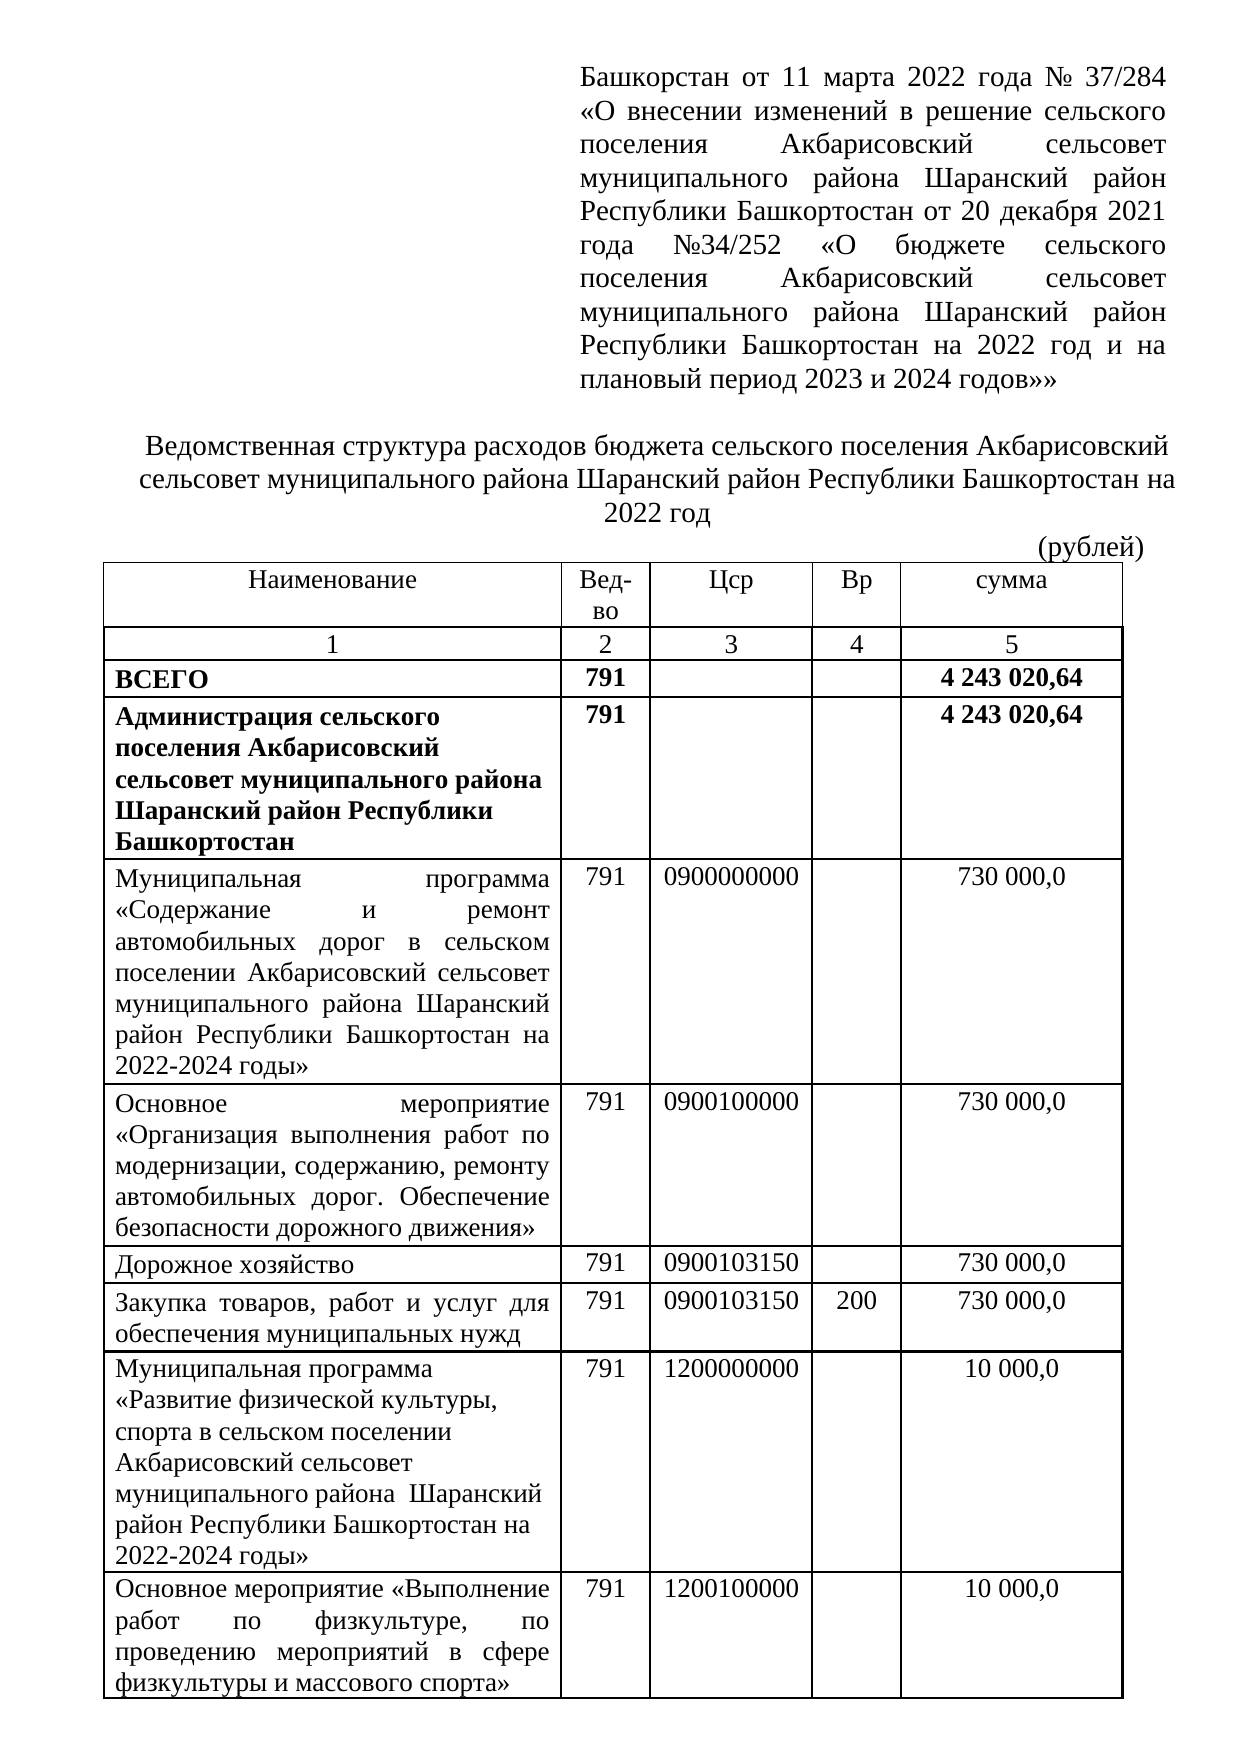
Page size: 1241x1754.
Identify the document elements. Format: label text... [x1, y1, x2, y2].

table_cell 791 [562, 1573, 649, 1697]
table_cell [813, 1247, 900, 1282]
table_cell 0900100000 [651, 1085, 811, 1244]
table_cell 4 243 020,64 [902, 698, 1121, 858]
text Ведомственная структура расходов бюджета сельского поселения Акбарисовский сельсовет муниципального района Шаранский район Республики Башкортостан на 2022 год [133, 428, 1181, 529]
table_cell [813, 1573, 900, 1697]
table_cell 0900103150 [651, 1247, 811, 1282]
table_cell 730 000,0 [902, 860, 1121, 1082]
table_header сумма [901, 563, 1122, 626]
table_header Цср [651, 563, 812, 626]
table_cell Администрация сельского поселения Акбарисовский сельсовет муниципального района Шаранский район Республики Башкортостан [105, 698, 560, 858]
table_cell Дорожное хозяйство [105, 1247, 560, 1282]
text (рублей) [133, 529, 1181, 562]
table_cell 730 000,0 [902, 1247, 1121, 1282]
table_header Наименование [104, 563, 561, 626]
table_cell [813, 860, 900, 1082]
table_cell 791 [562, 1353, 649, 1571]
table_cell [813, 1085, 900, 1244]
table_cell 10 000,0 [902, 1353, 1121, 1571]
table_cell [813, 1353, 900, 1571]
table_cell Закупка товаров, работ и услуг для обеспечения муниципальных нужд [105, 1284, 560, 1350]
table_header Вр [813, 563, 900, 626]
table_cell 0900000000 [651, 860, 811, 1082]
table_header Вед-во [562, 563, 649, 626]
table_cell [651, 698, 811, 858]
table_cell [813, 698, 900, 858]
table_cell 200 [813, 1284, 900, 1350]
table_cell [813, 661, 900, 696]
table_cell 1 [105, 628, 560, 659]
table_cell 2 [562, 628, 649, 659]
table_cell 1200000000 [651, 1353, 811, 1571]
table_cell 791 [562, 698, 649, 858]
table_cell Муниципальная программа «Развитие физической культуры, спорта в сельском поселении Акбарисовский сельсовет муниципального района Шаранский район Республики Башкортостан на 2022-2024 годы» [105, 1353, 560, 1571]
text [579, 59, 1167, 394]
table_cell Муниципальная программа «Содержание и ремонт автомобильных дорог в сельском поселении Акбарисовский сельсовет муниципального района Шаранский район Республики Башкортостан на 2022-2024 годы» [105, 860, 560, 1082]
table_cell 791 [562, 661, 649, 696]
table_cell 0900103150 [651, 1284, 811, 1350]
table_cell 3 [651, 628, 811, 659]
table_cell Основное мероприятие «Организация выполнения работ по модернизации, содержанию, ремонту автомобильных дорог. Обеспечение безопасности дорожного движения» [105, 1085, 560, 1244]
table_cell 5 [902, 628, 1121, 659]
table_cell 1200100000 [651, 1573, 811, 1697]
table_cell ВСЕГО [105, 661, 560, 696]
table_cell 4 [813, 628, 900, 659]
table_cell Основное мероприятие «Выполнение работ по физкультуре, по проведению мероприятий в сфере физкультуры и массового спорта» [105, 1573, 560, 1697]
table_cell 730 000,0 [902, 1284, 1121, 1350]
table_cell 791 [562, 1085, 649, 1244]
table_cell 791 [562, 1284, 649, 1350]
table_cell 730 000,0 [902, 1085, 1121, 1244]
table_cell [651, 661, 811, 696]
table_cell 791 [562, 1247, 649, 1282]
table_cell 4 243 020,64 [902, 661, 1121, 696]
table_cell 791 [562, 860, 649, 1082]
table_cell 10 000,0 [902, 1573, 1121, 1697]
